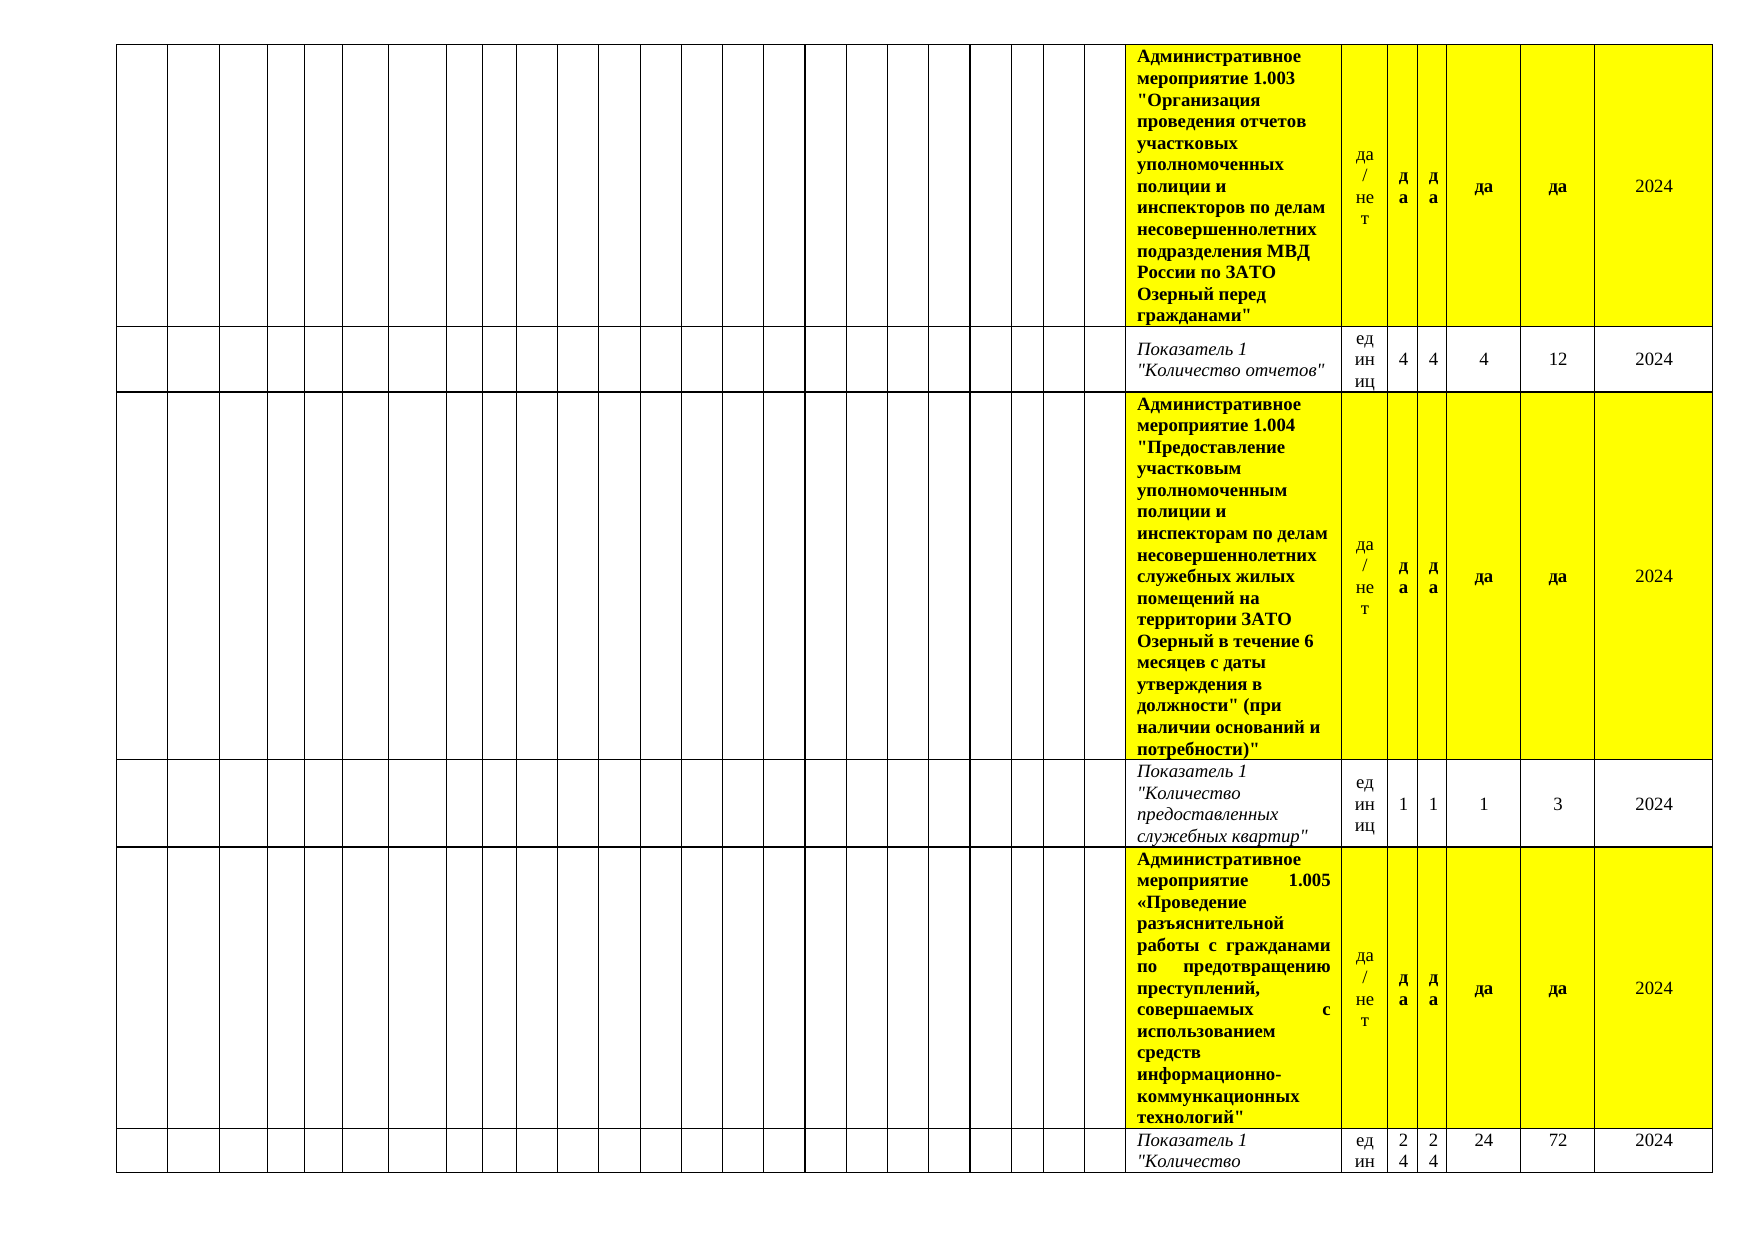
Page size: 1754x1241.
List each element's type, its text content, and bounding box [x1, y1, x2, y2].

table_cell [847, 760, 887, 846]
table_cell да [1418, 393, 1446, 759]
table_cell [305, 760, 342, 846]
table_cell [641, 45, 681, 326]
table_cell [268, 45, 304, 326]
table_cell 24 [1418, 1129, 1446, 1172]
table_cell [723, 45, 763, 326]
table_cell [764, 760, 804, 846]
table_cell [1085, 1129, 1125, 1172]
table_cell [220, 393, 267, 759]
table_cell [806, 760, 846, 846]
table_cell [220, 327, 267, 391]
table_cell да [1388, 45, 1417, 326]
table_cell [929, 1129, 969, 1172]
table_cell [343, 1129, 388, 1172]
table_cell [220, 848, 267, 1128]
table_cell [929, 327, 969, 391]
table_cell [971, 848, 1011, 1128]
table_cell да [1388, 393, 1417, 759]
table_cell [1012, 45, 1043, 326]
table_cell [888, 1129, 928, 1172]
table_cell единиц [1342, 1129, 1387, 1172]
table_cell [168, 760, 219, 846]
table_cell да [1447, 848, 1520, 1128]
table_cell [764, 327, 804, 391]
table_cell [971, 760, 1011, 846]
table_cell [1085, 45, 1125, 326]
table_cell [971, 327, 1011, 391]
table_cell Показатель 1 "Количество отчетов" [1126, 327, 1341, 391]
table_cell [1085, 327, 1125, 391]
table_cell [1012, 327, 1043, 391]
table_cell [1012, 1129, 1043, 1172]
table_cell [268, 1129, 304, 1172]
table_cell [764, 1129, 804, 1172]
table_cell [764, 393, 804, 759]
table_cell [389, 1129, 446, 1172]
table_cell [305, 45, 342, 326]
table_cell [599, 760, 640, 846]
table_cell [1044, 393, 1084, 759]
table_cell [558, 393, 598, 759]
table_cell [117, 393, 167, 759]
table_cell [1012, 848, 1043, 1128]
table_cell 1 [1447, 760, 1520, 846]
table_cell [847, 848, 887, 1128]
table_cell [929, 45, 969, 326]
table_cell [1085, 848, 1125, 1128]
table_cell [305, 848, 342, 1128]
table_cell да [1521, 393, 1594, 759]
table_cell [723, 760, 763, 846]
table_cell [483, 327, 516, 391]
table_cell 24 [1388, 1129, 1417, 1172]
table_cell [117, 1129, 167, 1172]
table_cell да [1418, 848, 1446, 1128]
table_cell [971, 1129, 1011, 1172]
table_cell [305, 327, 342, 391]
table_cell да [1447, 45, 1520, 326]
table_cell [682, 45, 722, 326]
table_cell [764, 848, 804, 1128]
table_cell [389, 848, 446, 1128]
table_cell да/нет [1342, 45, 1387, 326]
table_cell [558, 45, 598, 326]
table_cell [971, 393, 1011, 759]
table_cell [517, 393, 557, 759]
table_cell [723, 1129, 763, 1172]
table_cell 4 [1447, 327, 1520, 391]
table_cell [1126, 1129, 1341, 1172]
table_cell [343, 327, 388, 391]
table_cell [1044, 1129, 1084, 1172]
table_cell да/нет [1342, 848, 1387, 1128]
table_cell да [1521, 45, 1594, 326]
table_cell [117, 848, 167, 1128]
table_cell [847, 327, 887, 391]
table_cell единиц [1342, 327, 1387, 391]
table_cell 72 [1521, 1129, 1594, 1172]
table_cell [1012, 760, 1043, 846]
table_cell [682, 393, 722, 759]
table_cell [389, 45, 446, 326]
table_cell [599, 1129, 640, 1172]
table_cell [483, 393, 516, 759]
table_cell [483, 848, 516, 1128]
table_cell [389, 760, 446, 846]
table_cell единиц [1342, 760, 1387, 846]
table_cell [682, 848, 722, 1128]
table_cell [599, 327, 640, 391]
table_cell [1085, 760, 1125, 846]
table_cell [168, 393, 219, 759]
table_cell [517, 760, 557, 846]
table_cell [1044, 327, 1084, 391]
table_cell да [1388, 848, 1417, 1128]
table_cell 1 [1388, 760, 1417, 846]
table_cell да [1447, 393, 1520, 759]
table_cell [929, 848, 969, 1128]
table_cell 24 [1447, 1129, 1520, 1172]
table_cell [1044, 848, 1084, 1128]
table_cell [641, 393, 681, 759]
table_cell [847, 393, 887, 759]
table_cell Показатель 1 "Количество предоставленных служебных квартир" [1126, 760, 1341, 846]
table_cell [268, 327, 304, 391]
table_cell [888, 848, 928, 1128]
table_cell [558, 848, 598, 1128]
table_cell [929, 393, 969, 759]
table_cell [483, 760, 516, 846]
table_cell [888, 760, 928, 846]
table_cell [343, 760, 388, 846]
table_cell [599, 393, 640, 759]
table_cell 2024 [1595, 327, 1712, 391]
table_cell [447, 393, 482, 759]
table_cell [971, 45, 1011, 326]
table_cell [806, 327, 846, 391]
table_cell 2024 [1595, 45, 1712, 326]
table_cell [847, 45, 887, 326]
table_cell 4 [1388, 327, 1417, 391]
table_cell [641, 1129, 681, 1172]
table_cell да/нет [1342, 393, 1387, 759]
table_cell [268, 393, 304, 759]
table_cell да [1418, 45, 1446, 326]
table_cell [117, 760, 167, 846]
table_cell Административное мероприятие 1.004 "Предоставление участковым уполномоченным полиции и инспекторам по делам несовершеннолетних служебных жилых помещений на территории ЗАТО Озерный в течение 6 месяцев с даты утверждения в должности" (при наличии оснований и потребности)" [1126, 393, 1341, 759]
table_cell [220, 1129, 267, 1172]
table_cell [343, 45, 388, 326]
table_cell [517, 1129, 557, 1172]
table_cell [1044, 45, 1084, 326]
table_cell 2024 [1595, 848, 1712, 1128]
table_cell [447, 1129, 482, 1172]
table_cell [168, 848, 219, 1128]
table_cell [268, 848, 304, 1128]
table_cell [806, 393, 846, 759]
table_cell [888, 327, 928, 391]
table_cell [806, 848, 846, 1128]
table_cell да [1521, 848, 1594, 1128]
table_cell [888, 45, 928, 326]
table_cell [220, 760, 267, 846]
table_cell [599, 848, 640, 1128]
table_cell [723, 393, 763, 759]
table_cell [483, 45, 516, 326]
table_cell 2024 [1595, 1129, 1712, 1172]
table_cell [343, 848, 388, 1128]
table_cell [1085, 393, 1125, 759]
table_cell [389, 327, 446, 391]
table_cell [847, 1129, 887, 1172]
table_cell [723, 327, 763, 391]
table_cell [447, 848, 482, 1128]
table_cell 2024 [1595, 760, 1712, 846]
table_cell [764, 45, 804, 326]
table_cell [682, 327, 722, 391]
table_cell [517, 327, 557, 391]
table_cell Административное мероприятие 1.005 «Проведение разъяснительной работы с гражданами по предотвращению преступлений, совершаемых с использованием средств информационно-коммункационных технологий" [1126, 848, 1341, 1128]
table_cell [599, 45, 640, 326]
table_cell 1 [1418, 760, 1446, 846]
table_cell [268, 760, 304, 846]
table_cell [447, 760, 482, 846]
table_cell [389, 393, 446, 759]
table_cell 4 [1418, 327, 1446, 391]
table_cell [1012, 393, 1043, 759]
table_cell [517, 848, 557, 1128]
table_cell [641, 760, 681, 846]
table_cell [305, 393, 342, 759]
table_cell [806, 45, 846, 326]
table_cell [682, 760, 722, 846]
table_cell [1044, 760, 1084, 846]
table_cell [117, 327, 167, 391]
table_cell [447, 45, 482, 326]
table_cell 12 [1521, 327, 1594, 391]
table_cell [168, 45, 219, 326]
table_cell [888, 393, 928, 759]
table_cell [682, 1129, 722, 1172]
table_cell [168, 1129, 219, 1172]
table_cell [558, 327, 598, 391]
table_cell Административное мероприятие 1.003 "Организация проведения отчетов участковых уполномоченных полиции и инспекторов по делам несовершеннолетних подразделения МВД России по ЗАТО Озерный перед гражданами" [1126, 45, 1341, 326]
table_cell [806, 1129, 846, 1172]
table_cell [558, 1129, 598, 1172]
table_cell [220, 45, 267, 326]
table_cell [517, 45, 557, 326]
table_cell [641, 848, 681, 1128]
table_cell [343, 393, 388, 759]
table_cell [483, 1129, 516, 1172]
table_cell [723, 848, 763, 1128]
table_cell [929, 760, 969, 846]
table_cell [117, 45, 167, 326]
table_cell [447, 327, 482, 391]
table_cell 3 [1521, 760, 1594, 846]
table_cell [641, 327, 681, 391]
table_cell [305, 1129, 342, 1172]
table_cell [168, 327, 219, 391]
table_cell [558, 760, 598, 846]
table_cell 2024 [1595, 393, 1712, 759]
